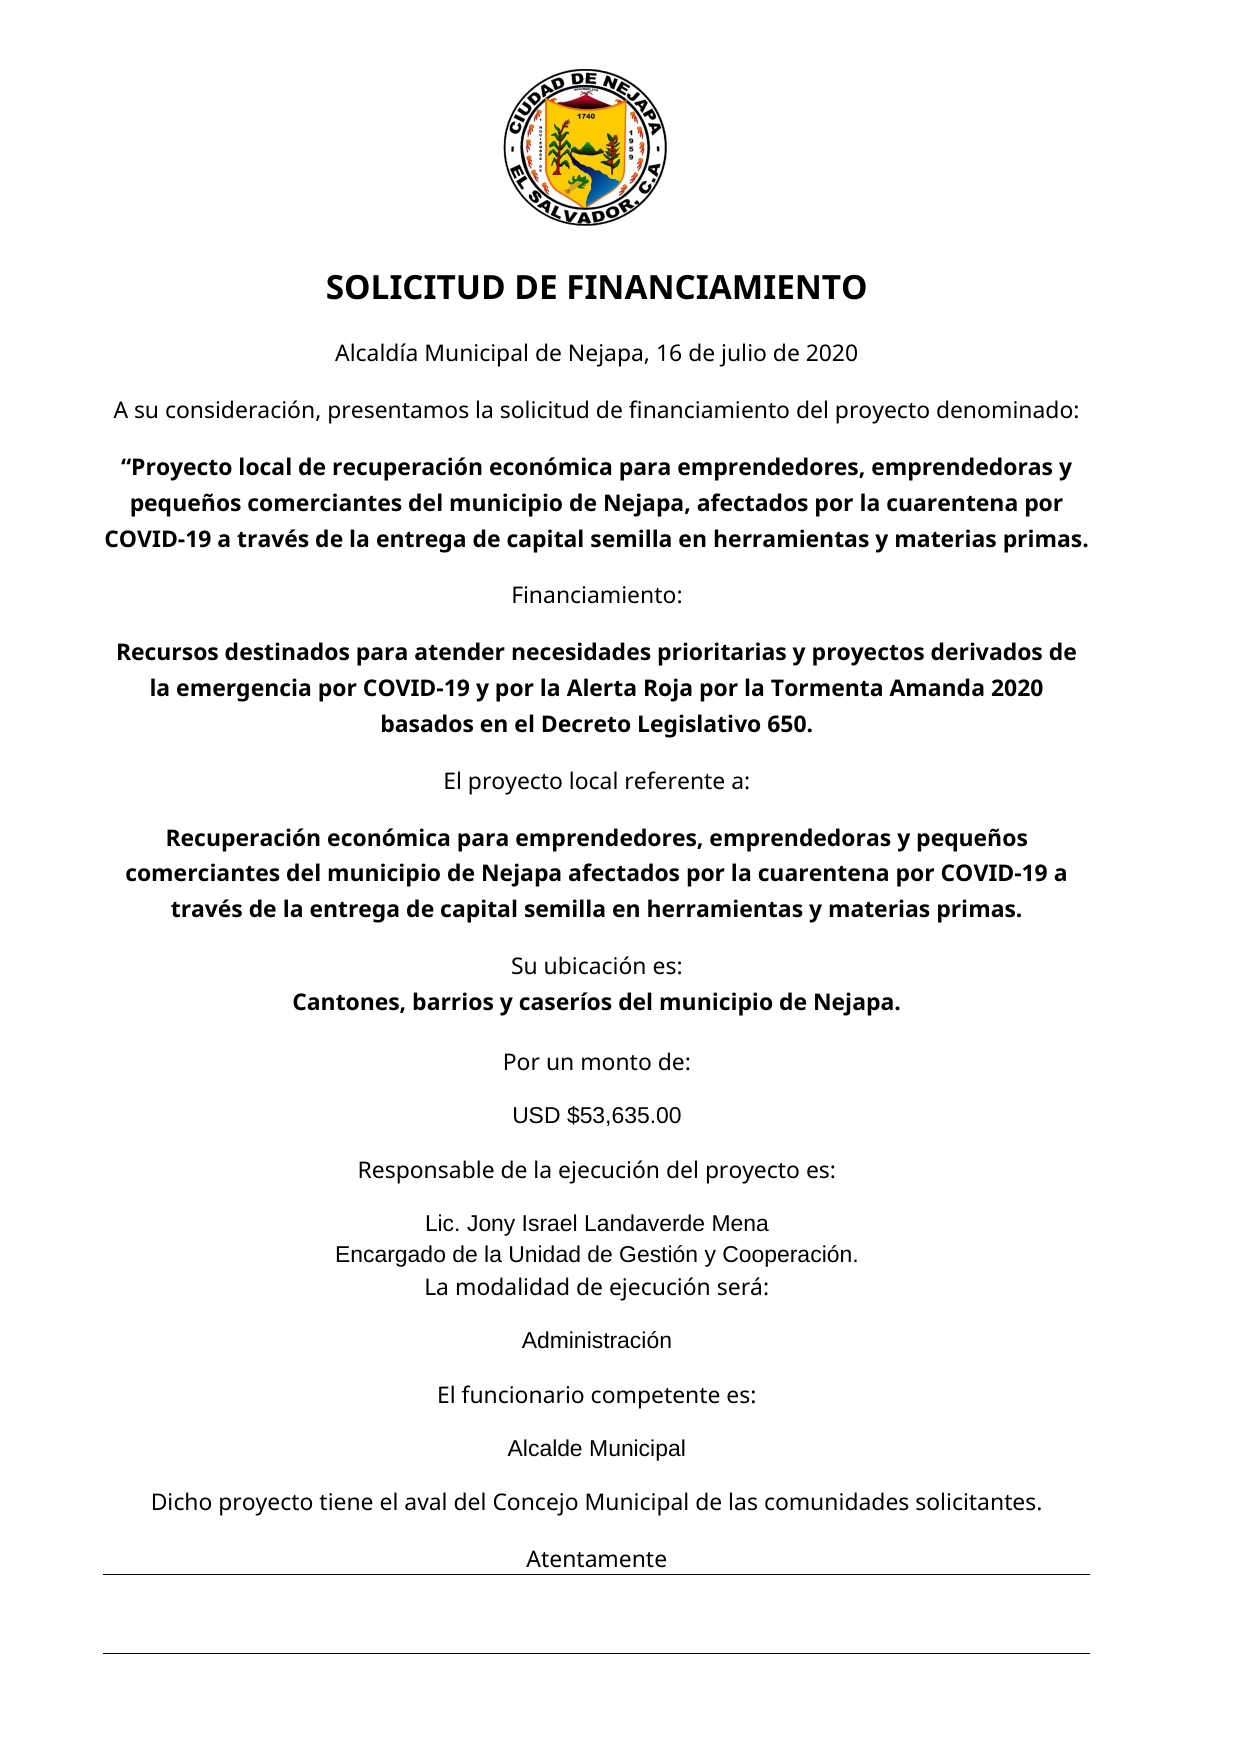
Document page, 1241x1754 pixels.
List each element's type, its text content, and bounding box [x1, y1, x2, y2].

text Financiamiento: [103, 579, 1090, 611]
text “Proyecto local de recuperación económica para emprendedores, emprendedoras y pequeños comerciantes del municipio de Nejapa, afectados por la cuarentena por COVID-19 a través de la entrega de capital semilla en herramientas y materias primas. [103, 451, 1090, 554]
text USD $53,635.00 [103, 1102, 1090, 1129]
text Cantones, barrios y caseríos del municipio de Nejapa. [103, 986, 1090, 1017]
text Atentamente [103, 1543, 1090, 1574]
text Responsable de la ejecución del proyecto es: [103, 1153, 1090, 1185]
text Alcaldía Municipal de Nejapa, 16 de julio de 2020 [103, 337, 1090, 368]
text Administración [103, 1327, 1090, 1354]
text Su ubicación es: [103, 950, 1090, 981]
text Recursos destinados para atender necesidades prioritarias y proyectos derivados de la emergencia por COVID-19 y por la Alerta Roja por la Tormenta Amanda 2020 basados en el Decreto Legislativo 650. [103, 636, 1090, 739]
text SOLICITUD DE FINANCIAMIENTO [103, 264, 1090, 309]
text A su consideración, presentamos la solicitud de financiamiento del proyecto denominado: [103, 394, 1090, 425]
picture [501, 67, 668, 228]
text El funcionario competente es: [103, 1378, 1090, 1410]
text Encargado de la Unidad de Gestión y Cooperación. [103, 1241, 1090, 1267]
text Dicho proyecto tiene el aval del Concejo Municipal de las comunidades solicitantes. [103, 1486, 1090, 1518]
text Por un monto de: [103, 1046, 1090, 1077]
text El proyecto local referente a: [103, 765, 1090, 796]
text Lic. Jony Israel Landaverde Mena [103, 1210, 1090, 1237]
text Alcalde Municipal [103, 1435, 1090, 1462]
text Recuperación económica para emprendedores, emprendedoras y pequeños comerciantes del municipio de Nejapa afectados por la cuarentena por COVID-19 a través de la entrega de capital semilla en herramientas y materias primas. [103, 821, 1090, 924]
text La modalidad de ejecución será: [103, 1271, 1090, 1302]
